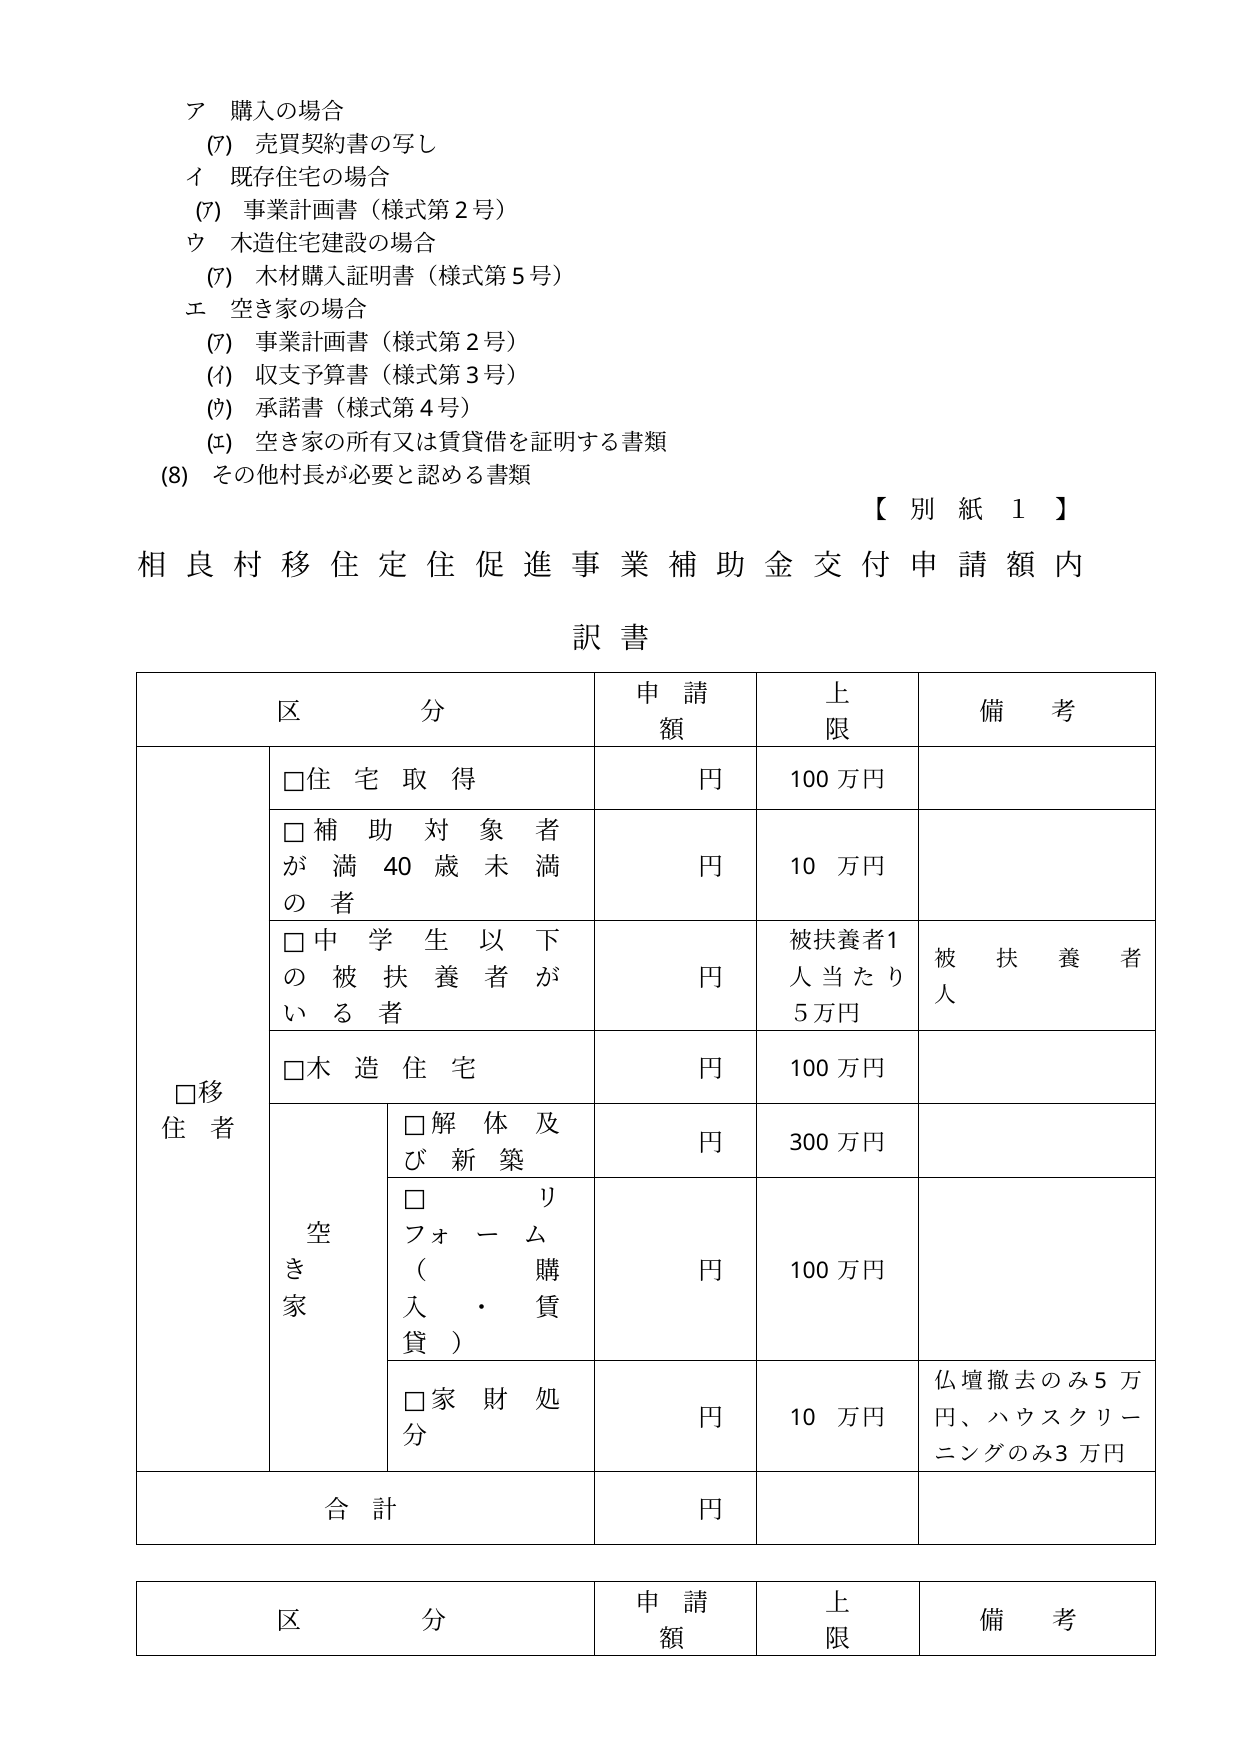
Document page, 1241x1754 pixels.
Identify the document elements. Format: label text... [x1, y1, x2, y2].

text (ｳ) 承諾書（様式第4号） [161, 390, 1103, 423]
text (ｱ) 売買契約書の写し [161, 126, 1103, 159]
table_cell 円 [595, 1104, 756, 1177]
table_cell 円 [595, 1361, 756, 1471]
text (ｱ) 事業計画書（様式第2号） [161, 192, 1103, 225]
table_cell [919, 1472, 1155, 1543]
table_cell □移住者 [137, 747, 269, 1471]
text ア 購入の場合 [161, 93, 1103, 126]
table_cell 被扶養者1人当たり５万円 [757, 921, 918, 1030]
table_cell □補助対象者が満40歳未満の者 [270, 810, 594, 919]
table_cell 被扶養者 人 [919, 921, 1155, 1030]
table_header 備 考 [919, 673, 1155, 746]
table_header 区 分 [137, 673, 594, 746]
table_cell [919, 810, 1155, 919]
table_cell 100万円 [757, 747, 918, 809]
table_header 申請額 [595, 673, 756, 746]
table_cell [919, 1104, 1155, 1177]
text (8) その他村長が必要と認める書類 [161, 457, 1103, 490]
table_header 上 限 [757, 1582, 919, 1655]
table_cell □解体及び新築 [388, 1104, 594, 1177]
table_cell [919, 747, 1155, 809]
table_cell 10万円 [757, 810, 918, 919]
table_cell [919, 1178, 1155, 1360]
table_header 区 分 [137, 1582, 594, 1655]
table_cell [757, 1472, 918, 1543]
table_cell 100万円 [757, 1178, 918, 1360]
table_cell 合計 [137, 1472, 594, 1543]
text 相良村移住定住促進事業補助金交付申請額内訳書 [137, 526, 1103, 672]
text エ 空き家の場合 [161, 291, 1103, 324]
text (ｲ) 収支予算書（様式第3号） [161, 357, 1103, 390]
text (ｱ) 木材購入証明書（様式第5号） [161, 258, 1103, 291]
table_cell 空き家 [270, 1104, 387, 1471]
table_cell 円 [595, 810, 756, 919]
table_cell □住宅取得 [270, 747, 594, 809]
text 【別紙１】 [137, 490, 1103, 526]
table_cell 円 [595, 747, 756, 809]
table_cell 仏壇撤去のみ5万円、ハウスクリーニングのみ3万円 [919, 1361, 1155, 1471]
table_cell □木造住宅 [270, 1031, 594, 1103]
table_cell 100万円 [757, 1031, 918, 1103]
text (ｱ) 事業計画書（様式第2号） [161, 324, 1103, 357]
table_cell 円 [595, 1031, 756, 1103]
table_cell □家財処分 [388, 1361, 594, 1471]
table_cell □リフォーム （購入・賃貸） [388, 1178, 594, 1360]
table_cell 300万円 [757, 1104, 918, 1177]
table_cell 円 [595, 1178, 756, 1360]
table_cell 10万円 [757, 1361, 918, 1471]
text イ 既存住宅の場合 [161, 159, 1103, 192]
table_cell [919, 1031, 1155, 1103]
table_header 備 考 [920, 1582, 1155, 1655]
table_cell 円 [595, 921, 756, 1030]
table_header 申請額 [595, 1582, 756, 1655]
table_cell □中学生以下の被扶養者がいる者 [270, 921, 594, 1030]
text ウ 木造住宅建設の場合 [161, 225, 1103, 258]
table_cell 円 [595, 1472, 756, 1543]
table_header 上 限 [757, 673, 918, 746]
text (ｴ) 空き家の所有又は賃貸借を証明する書類 [161, 423, 1103, 457]
